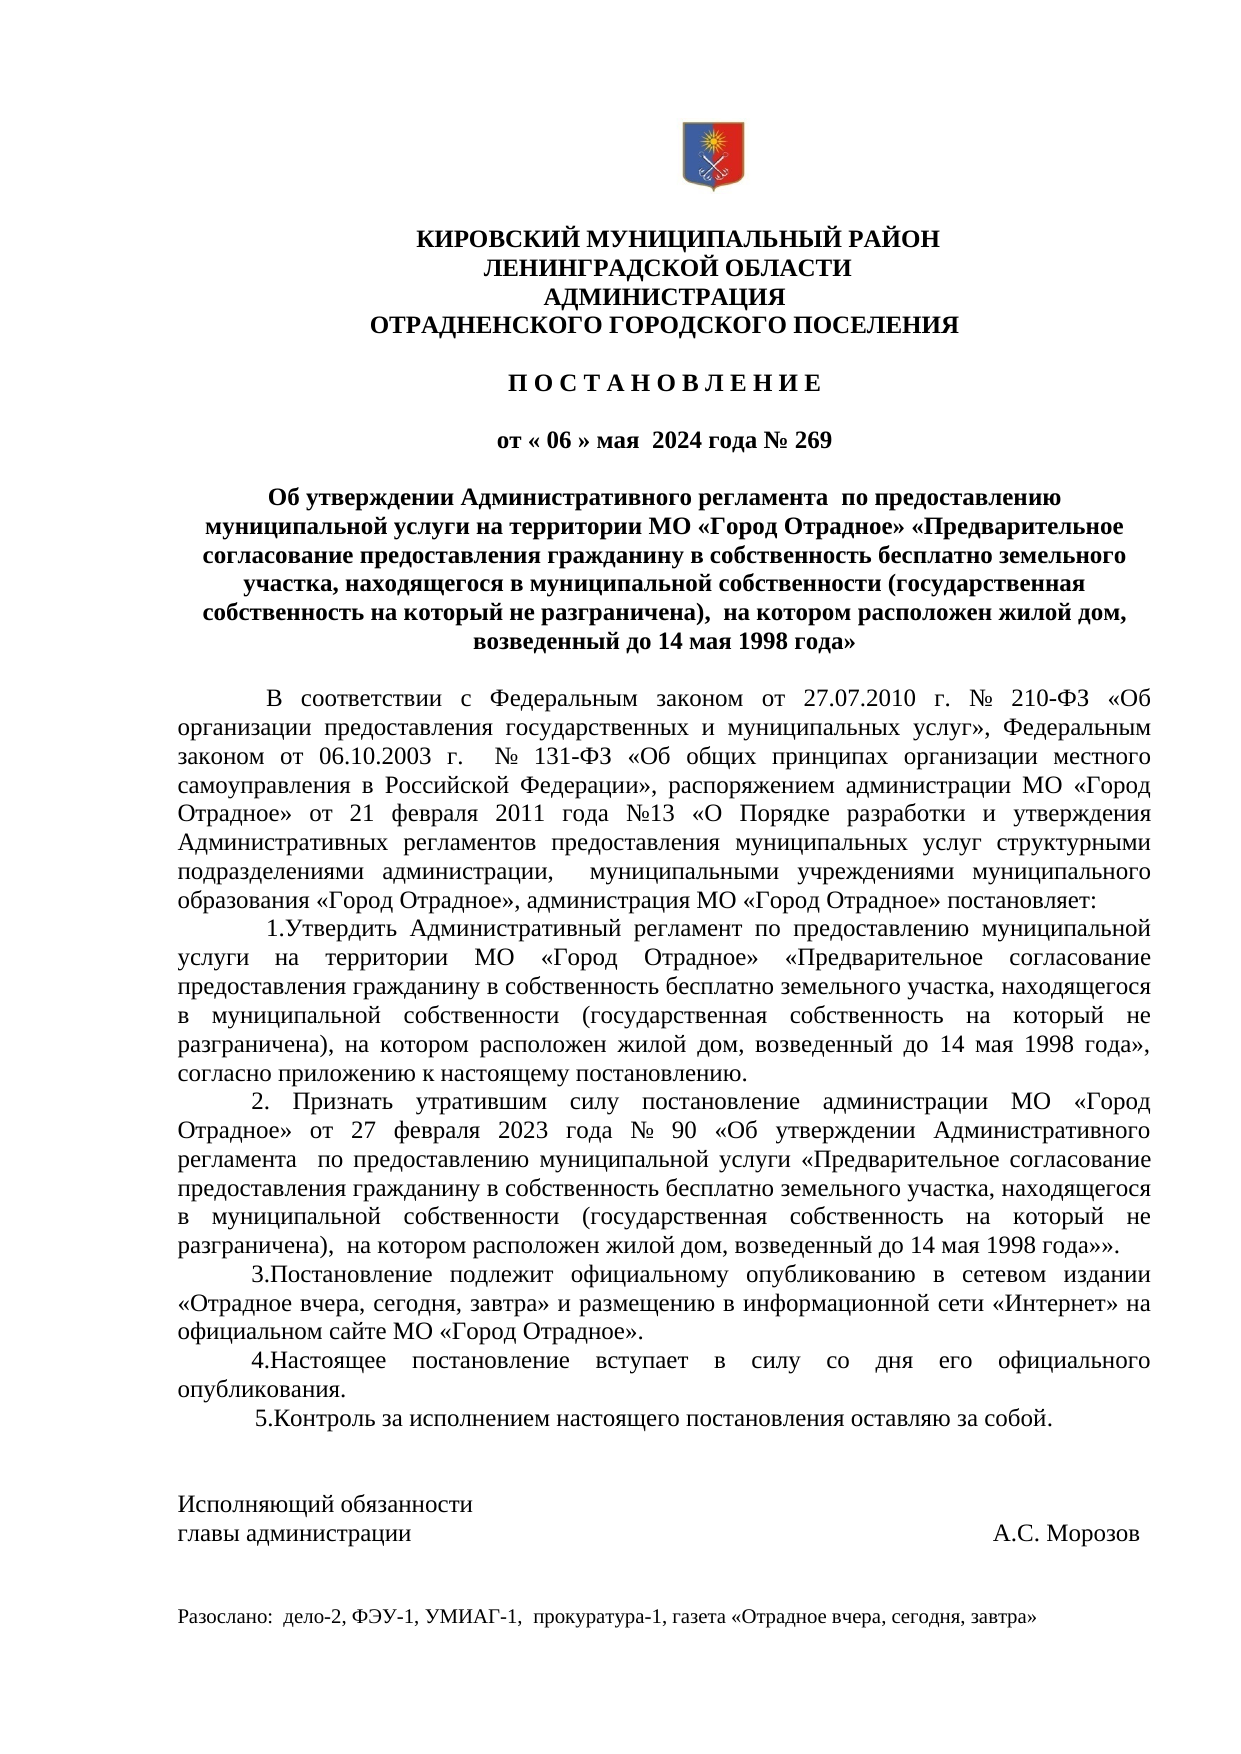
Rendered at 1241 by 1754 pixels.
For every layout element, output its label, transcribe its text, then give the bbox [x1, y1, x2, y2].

text ОТРАДНЕНСКОГО ГОРОДСКОГО ПОСЕЛЕНИЯ [177, 311, 1152, 339]
text Об утверждении Административного регламента по предоставлению муниципальной услуги на территории МО «Город Отрадное» «Предварительное согласование предоставления гражданину в собственность бесплатно земельного участка, находящегося в муниципальной собственности (государственная собственность на который не разграничена), на котором расположен жилой дом, [177, 482, 1152, 626]
text главы администрации А.С. Морозов [177, 1518, 1152, 1546]
text В соответствии с Федеральным законом от 27.07.2010 г. № 210-ФЗ «Об организации предоставления государственных и муниципальных услуг», Федеральным законом от 06.10.2003 г. № 131-ФЗ «Об общих принципах организации местного самоуправления в Российской Федерации», распоряжением администрации МО «Город Отрадное» от 21 февраля 2011 года №13 «О Порядке разработки и утверждения Административных регламентов предоставления муниципальных услуг структурными подразделениями администрации, муниципальными учреждениями муниципального образования «Город Отрадное», администрация МО «Город Отрадное» постановляет: [177, 683, 1152, 913]
text 2. Признать утратившим силу постановление администрации МО «Город Отрадное» от 27 февраля 2023 года № 90 «Об утверждении Административного регламента по предоставлению муниципальной услуги «Предварительное согласование предоставления гражданину в собственность бесплатно земельного участка, находящегося в муниципальной собственности (государственная собственность на который не разграничена), на котором расположен жилой дом, возведенный до 14 мая 1998 года»». [177, 1086, 1152, 1259]
text 1.Утвердить Административный регламент по предоставлению муниципальной услуги на территории МО «Город Отрадное» «Предварительное согласование предоставления гражданину в собственность бесплатно земельного участка, находящегося в муниципальной собственности (государственная собственность на который не разграничена), на котором расположен жилой дом, возведенный до 14 мая 1998 года», согласно приложению к настоящему постановлению. [177, 913, 1152, 1086]
text КИРОВСКИЙ МУНИЦИПАЛЬНЫЙ РАЙОН [177, 224, 1152, 253]
text П О С Т А Н О В Л Е Н И Е [177, 368, 1152, 397]
text 4.Настоящее постановление вступает в силу со дня его официального опубликования. [177, 1345, 1152, 1403]
text 3.Постановление подлежит официальному опубликованию в сетевом издании «Отрадное вчера, сегодня, завтра» и размещению в информационной сети «Интернет» на официальном сайте МО «Город Отрадное». [177, 1259, 1152, 1345]
picture [676, 118, 750, 194]
text Разослано: дело-2, ФЭУ-1, УМИАГ-1, прокуратура-1, газета «Отрадное вчера, сегодня, завтра» [177, 1604, 1152, 1628]
text АДМИНИСТРАЦИЯ [177, 282, 1152, 311]
text Исполняющий обязанности [177, 1489, 1152, 1518]
text возведенный до 14 мая 1998 года» [177, 626, 1152, 655]
text ЛЕНИНГРАДСКОЙ ОБЛАСТИ [177, 253, 1152, 282]
text от « 06 » мая 2024 года № 269 [177, 425, 1152, 453]
text 5.Контроль за исполнением настоящего постановления оставляю за собой. [177, 1403, 1137, 1431]
